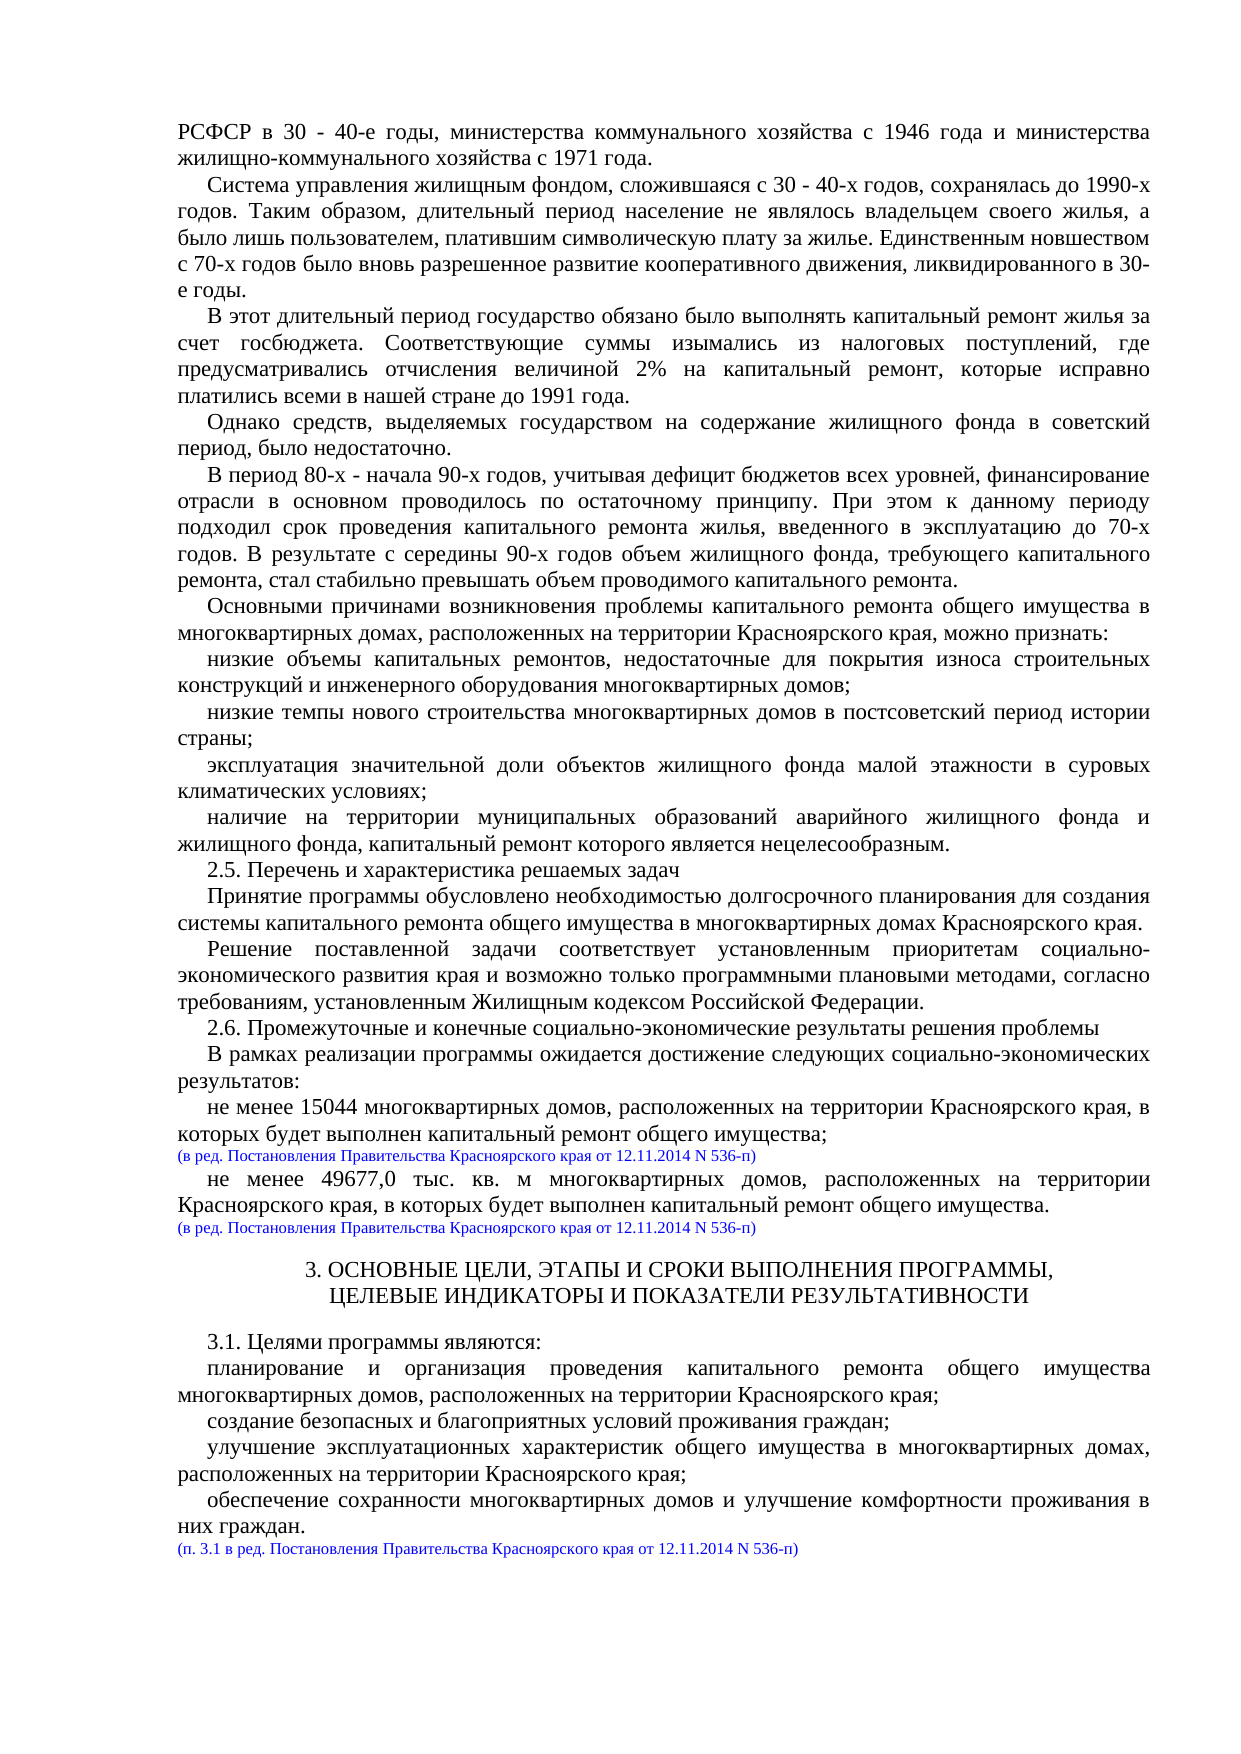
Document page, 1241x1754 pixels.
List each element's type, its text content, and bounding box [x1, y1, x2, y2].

text 3.1. Целями программы являются: [177, 1328, 1152, 1354]
text низкие темпы нового строительства многоквартирных домов в постсоветский период истории страны; [177, 698, 1152, 751]
text 2.5. Перечень и характеристика решаемых задач [177, 856, 1152, 882]
text эксплуатация значительной доли объектов жилищного фонда малой этажности в суровых климатических условиях; [177, 751, 1152, 803]
text Основными причинами возникновения проблемы капитального ремонта общего имущества в многоквартирных домах, расположенных на территории Красноярского края, можно признать: [177, 592, 1152, 645]
text планирование и организация проведения капитального ремонта общего имущества многоквартирных домов, расположенных на территории Красноярского края; [177, 1354, 1152, 1407]
text В период 80-х - начала 90-х годов, учитывая дефицит бюджетов всех уровней, финансирование отрасли в основном проводилось по остаточному принципу. При этом к данному периоду подходил срок проведения капитального ремонта жилья, введенного в эксплуатацию до 70-х годов. В результате с середины 90-х годов объем жилищного фонда, требующего капитального ремонта, стал стабильно превышать объем проводимого капитального ремонта. [177, 461, 1152, 592]
text 2.6. Промежуточные и конечные социально-экономические результаты решения проблемы [177, 1014, 1152, 1041]
text улучшение эксплуатационных характеристик общего имущества в многоквартирных домах, расположенных на территории Красноярского края; [177, 1433, 1152, 1486]
text не менее 15044 многоквартирных домов, расположенных на территории Красноярского края, в которых будет выполнен капитальный ремонт общего имущества; [177, 1093, 1152, 1146]
text Система управления жилищным фондом, сложившаяся с 30 - 40-х годов, сохранялась до 1990-х годов. Таким образом, длительный период население не являлось владельцем своего жилья, а было лишь пользователем, платившим символическую плату за жилье. Единственным новшеством с 70-х годов было вновь разрешенное развитие кооперативного движения, ликвидированного в 30-е годы. [177, 171, 1152, 303]
text (в ред. Постановления Правительства Красноярского края от 12.11.2014 N 536-п) [177, 1146, 1152, 1165]
text не менее 49677,0 тыс. кв. м многоквартирных домов, расположенных на территории Красноярского края, в которых будет выполнен капитальный ремонт общего имущества. [177, 1165, 1152, 1218]
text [177, 118, 1152, 171]
text обеспечение сохранности многоквартирных домов и улучшение комфортности проживания в них граждан. [177, 1486, 1152, 1539]
text создание безопасных и благоприятных условий проживания граждан; [177, 1407, 1152, 1433]
text низкие объемы капитальных ремонтов, недостаточные для покрытия износа строительных конструкций и инженерного оборудования многоквартирных домов; [177, 645, 1152, 698]
text наличие на территории муниципальных образований аварийного жилищного фонда и жилищного фонда, капитальный ремонт которого является нецелесообразным. [177, 803, 1152, 856]
text В этот длительный период государство обязано было выполнять капитальный ремонт жилья за счет госбюджета. Соответствующие суммы изымались из налоговых поступлений, где предусматривались отчисления величиной 2% на капитальный ремонт, которые исправно платились всеми в нашей стране до 1991 года. [177, 303, 1152, 408]
text 3. ОСНОВНЫЕ ЦЕЛИ, ЭТАПЫ И СРОКИ ВЫПОЛНЕНИЯ ПРОГРАММЫ, [177, 1256, 1152, 1282]
text (в ред. Постановления Правительства Красноярского края от 12.11.2014 N 536-п) [177, 1218, 1152, 1237]
text Принятие программы обусловлено необходимостью долгосрочного планирования для создания системы капитального ремонта общего имущества в многоквартирных домах Красноярского края. [177, 882, 1152, 935]
text Решение поставленной задачи соответствует установленным приоритетам социально-экономического развития края и возможно только программными плановыми методами, согласно требованиям, установленным Жилищным кодексом Российской Федерации. [177, 935, 1152, 1014]
text Однако средств, выделяемых государством на содержание жилищного фонда в советский период, было недостаточно. [177, 408, 1152, 461]
text (п. 3.1 в ред. Постановления Правительства Красноярского края от 12.11.2014 N 536-п) [177, 1539, 1152, 1558]
text В рамках реализации программы ожидается достижение следующих социально-экономических результатов: [177, 1041, 1152, 1093]
text ЦЕЛЕВЫЕ ИНДИКАТОРЫ И ПОКАЗАТЕЛИ РЕЗУЛЬТАТИВНОСТИ [177, 1282, 1152, 1309]
